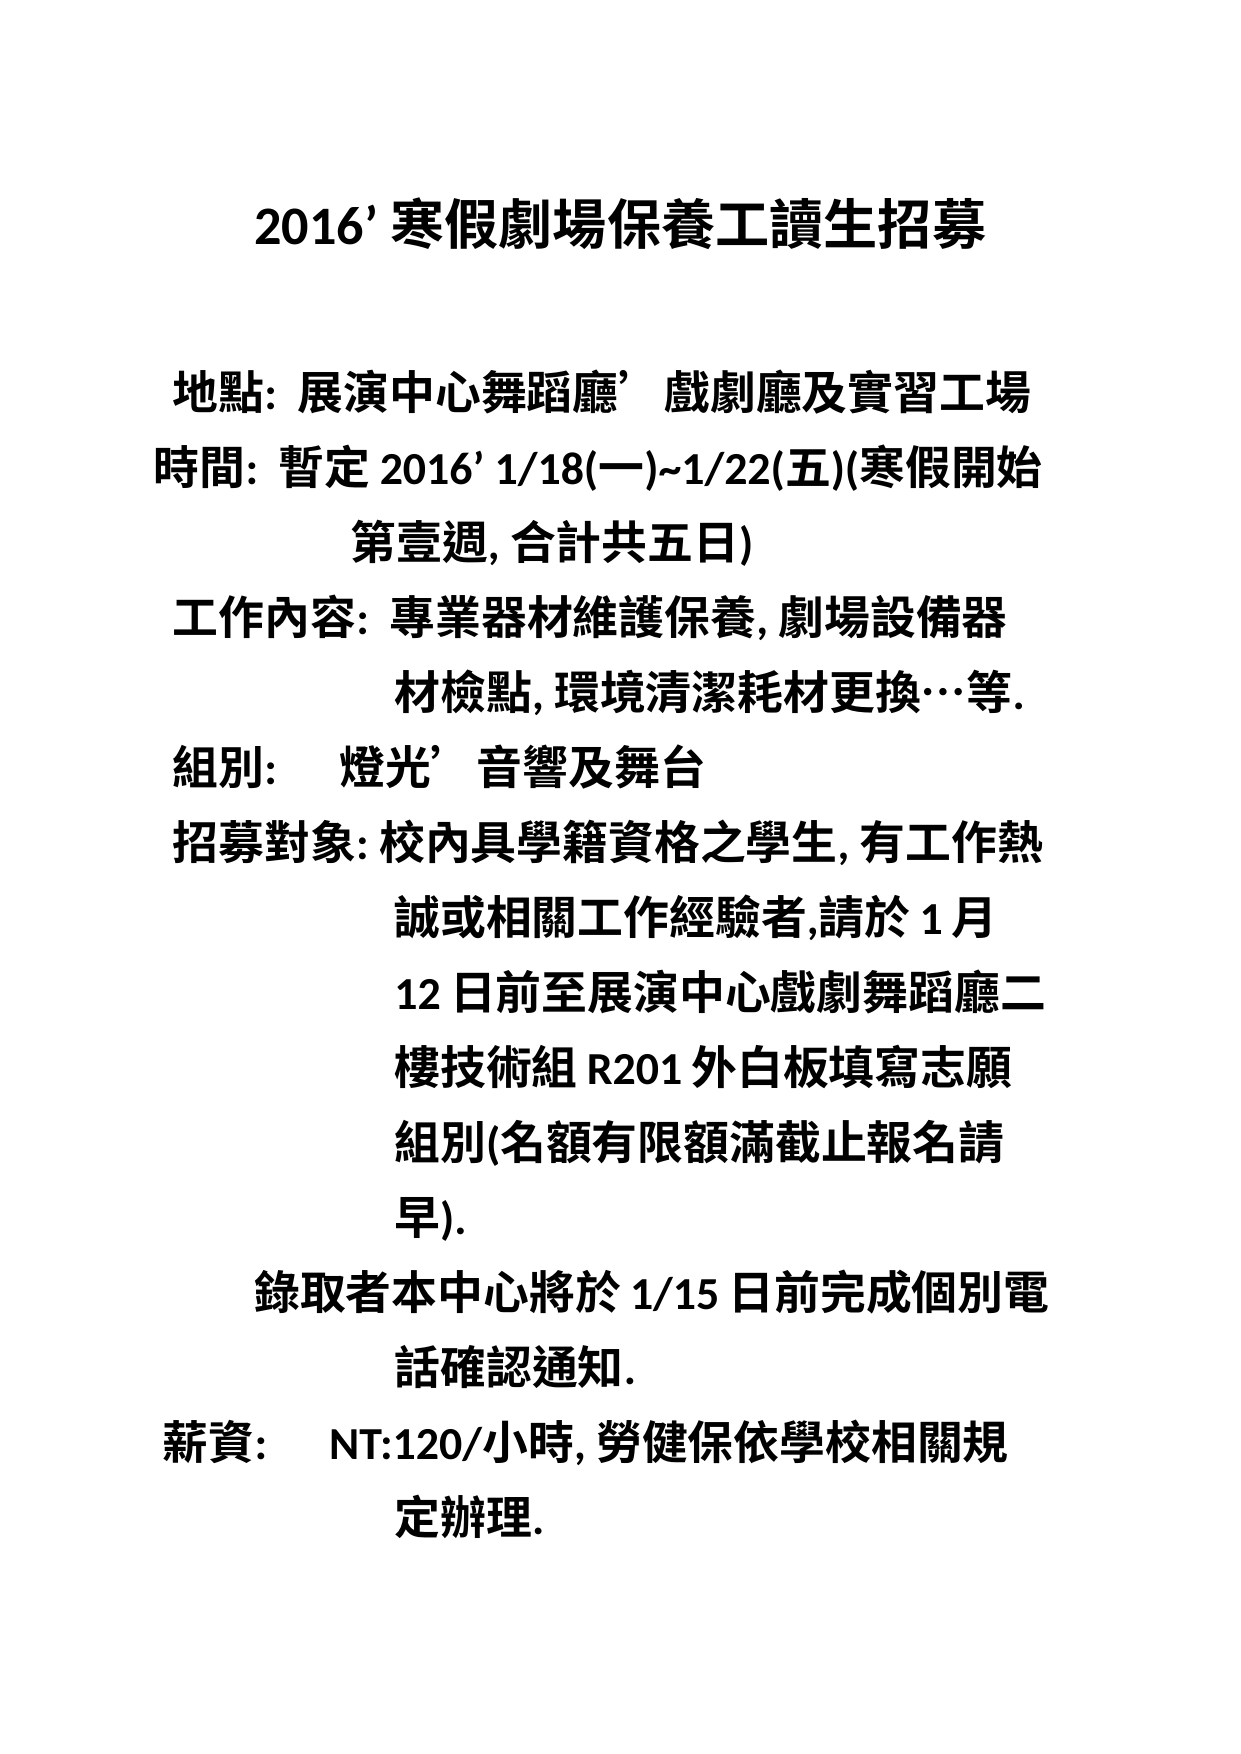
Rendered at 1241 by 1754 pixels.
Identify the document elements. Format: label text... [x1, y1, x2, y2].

text 2016’ 寒假劇場保養工讀生招募 [187, 164, 1053, 277]
text 薪資: NT:120/小時, 勞健保依學校相關規定辦理. [163, 1402, 1053, 1552]
text 工作內容: 專業器材維護保養, 劇場設備器材檢點, 環境清潔耗材更換…等. [173, 577, 1053, 727]
text 錄取者本中心將於1/15日前完成個別電話確認通知. [140, 1252, 1053, 1402]
text 組別: 燈光’音響及舞台 [172, 727, 1053, 802]
text 時間: 暫定2016’ 1/18(一)~1/22(五)(寒假開始第壹週, 合計共五日) [143, 427, 1053, 577]
text 招募對象: 校內具學籍資格之學生, 有工作熱誠或相關工作經驗者,請於1月12日前至展演中心戲劇舞蹈廳二樓技術組R201外白板填寫志願組別(名額有限額滿截止報名請早). [172, 802, 1053, 1252]
text 地點: 展演中心舞蹈廳’戲劇廳及實習工場 [172, 352, 1053, 427]
